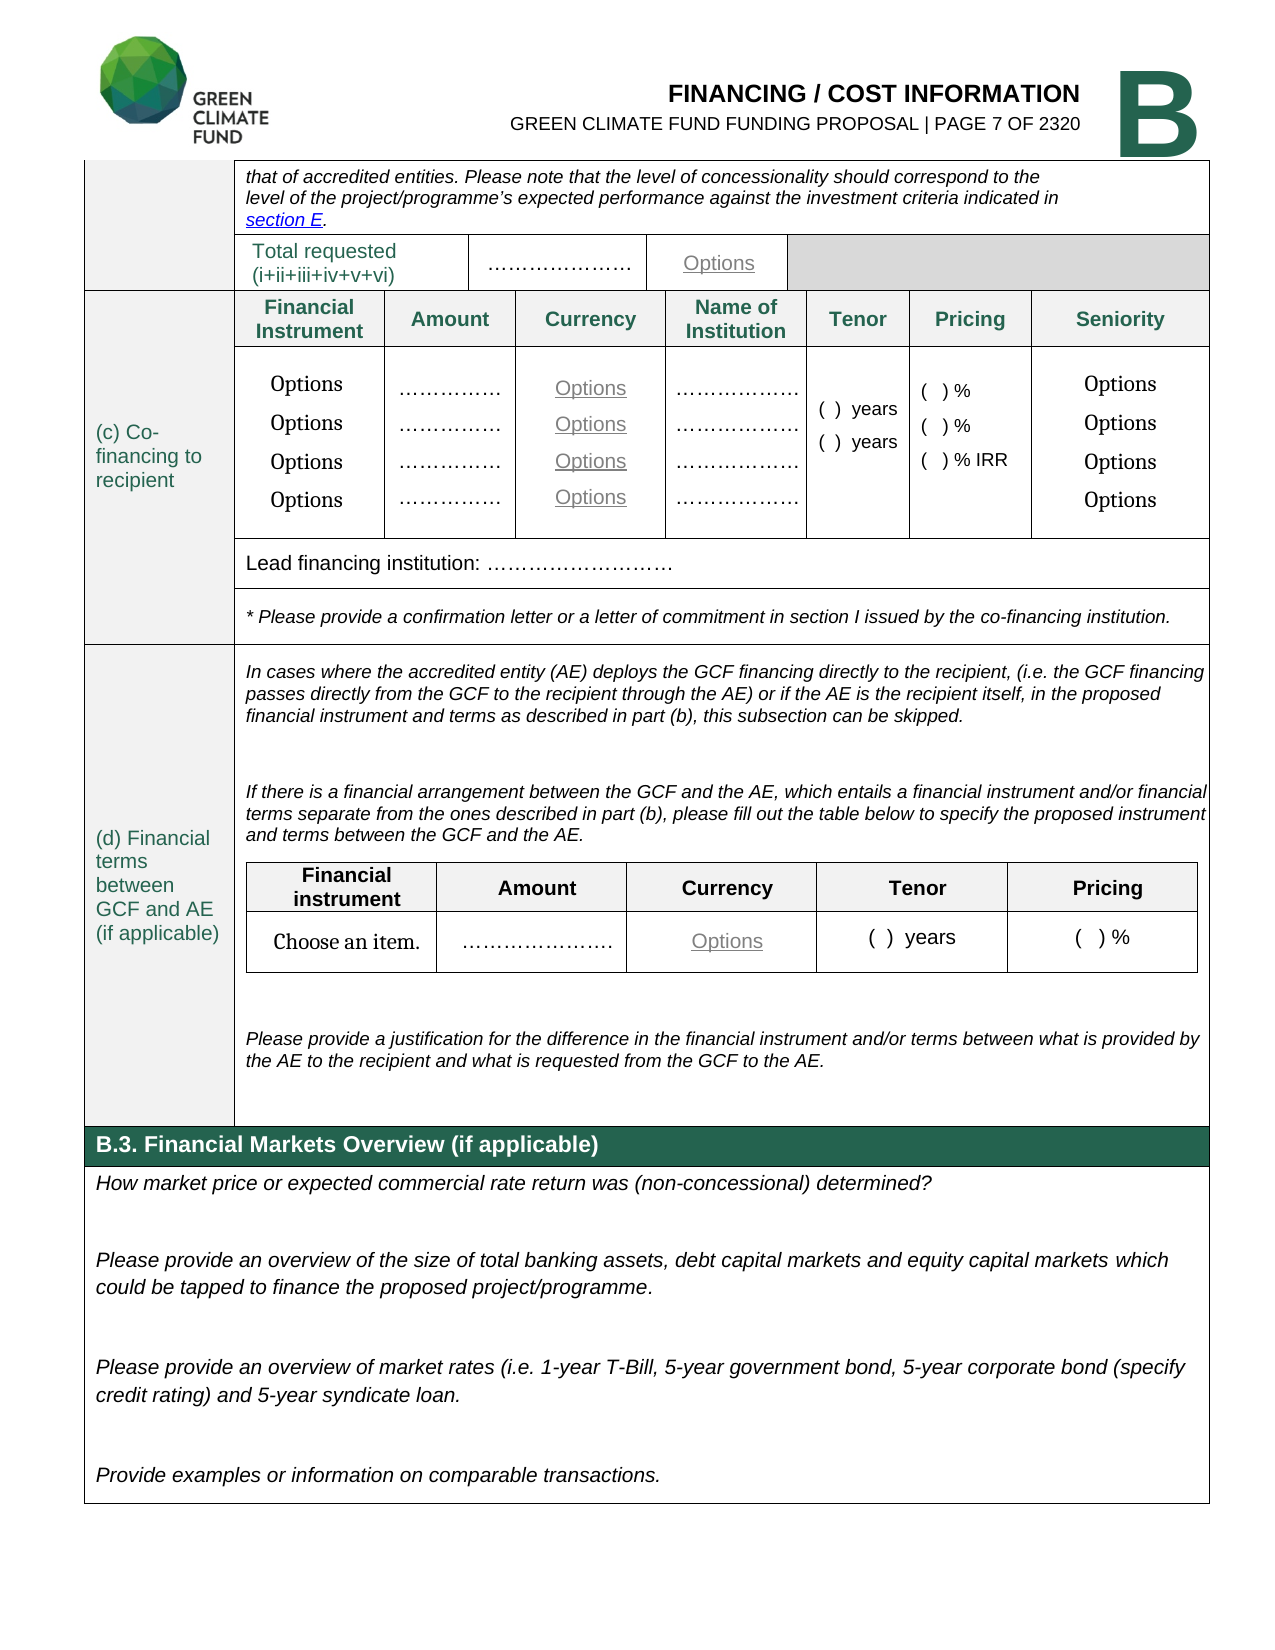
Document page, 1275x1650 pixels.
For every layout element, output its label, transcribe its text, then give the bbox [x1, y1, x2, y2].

table_cell How market price or expected commercial rate return was (non-concessional) determined? Please provide an overview of the size of total banking assets, debt capital markets and equity capital markets which could be tapped to finance the proposed project/programme. Please provide an overview of market rates (i.e. 1-year T-Bill, 5-year government bond, 5-year corporate bond (specify credit rating) and 5-year syndicate loan. Provide examples or information on comparable transactions. [85, 1167, 1209, 1503]
table_cell ………………… [469, 235, 646, 290]
table_cell ( ) % ( ) % ( ) % IRR [910, 347, 1031, 538]
table_cell ……………… ……………… ……………… ……………… [666, 347, 806, 538]
table_cell Total requested (i+ii+iii+iv+v+vi) [235, 235, 468, 290]
table_cell [788, 235, 1209, 290]
table_cell Currency [516, 291, 665, 346]
table_cell Pricing [910, 291, 1031, 346]
table_cell [647, 235, 787, 290]
table_cell Seniority [1032, 291, 1209, 346]
table_cell [1032, 347, 1209, 538]
table_cell In cases where the accredited entity (AE) deploys the GCF financing directly to the recipient, (i.e. the GCF financing passes directly from the GCF to the recipient through the AE) or if the AE is the recipient itself, in the proposed financial instrument and terms as described in part (b), this subsection can be skipped. If there is a financial arrangement between the GCF and the AE, which entails a financial instrument and/or financial terms separate from the ones described in part (b), please fill out the table below to specify the proposed instrument and terms between the GCF and the AE. Please provide a justification for the difference in the financial instrument and/or terms between what is provided by the AE to the recipient and what is requested from the GCF to the AE. [235, 645, 1209, 1126]
table_cell [235, 347, 384, 538]
table_cell (d) Financial terms between GCF and AE (if applicable) [85, 645, 234, 1126]
table_cell …………… …………… …………… …………… [385, 347, 515, 538]
table_cell (c) Co-financing to recipient [85, 291, 234, 644]
picture [95, 32, 275, 147]
table_cell Name of Institution [666, 291, 806, 346]
table_cell B.3. Financial Markets Overview (if applicable) [85, 1127, 1209, 1166]
table_cell Financial Instrument [235, 291, 384, 346]
table_cell ( ) years ( ) years [807, 347, 909, 538]
table_cell * Please provide a confirmation letter or a letter of commitment in section I issued by the co-financing institution. [235, 589, 1209, 644]
table_cell Lead financing institution: ……………………… [235, 539, 1209, 588]
table_cell Tenor [807, 291, 909, 346]
table_cell [516, 347, 665, 538]
table_cell Amount [385, 291, 515, 346]
